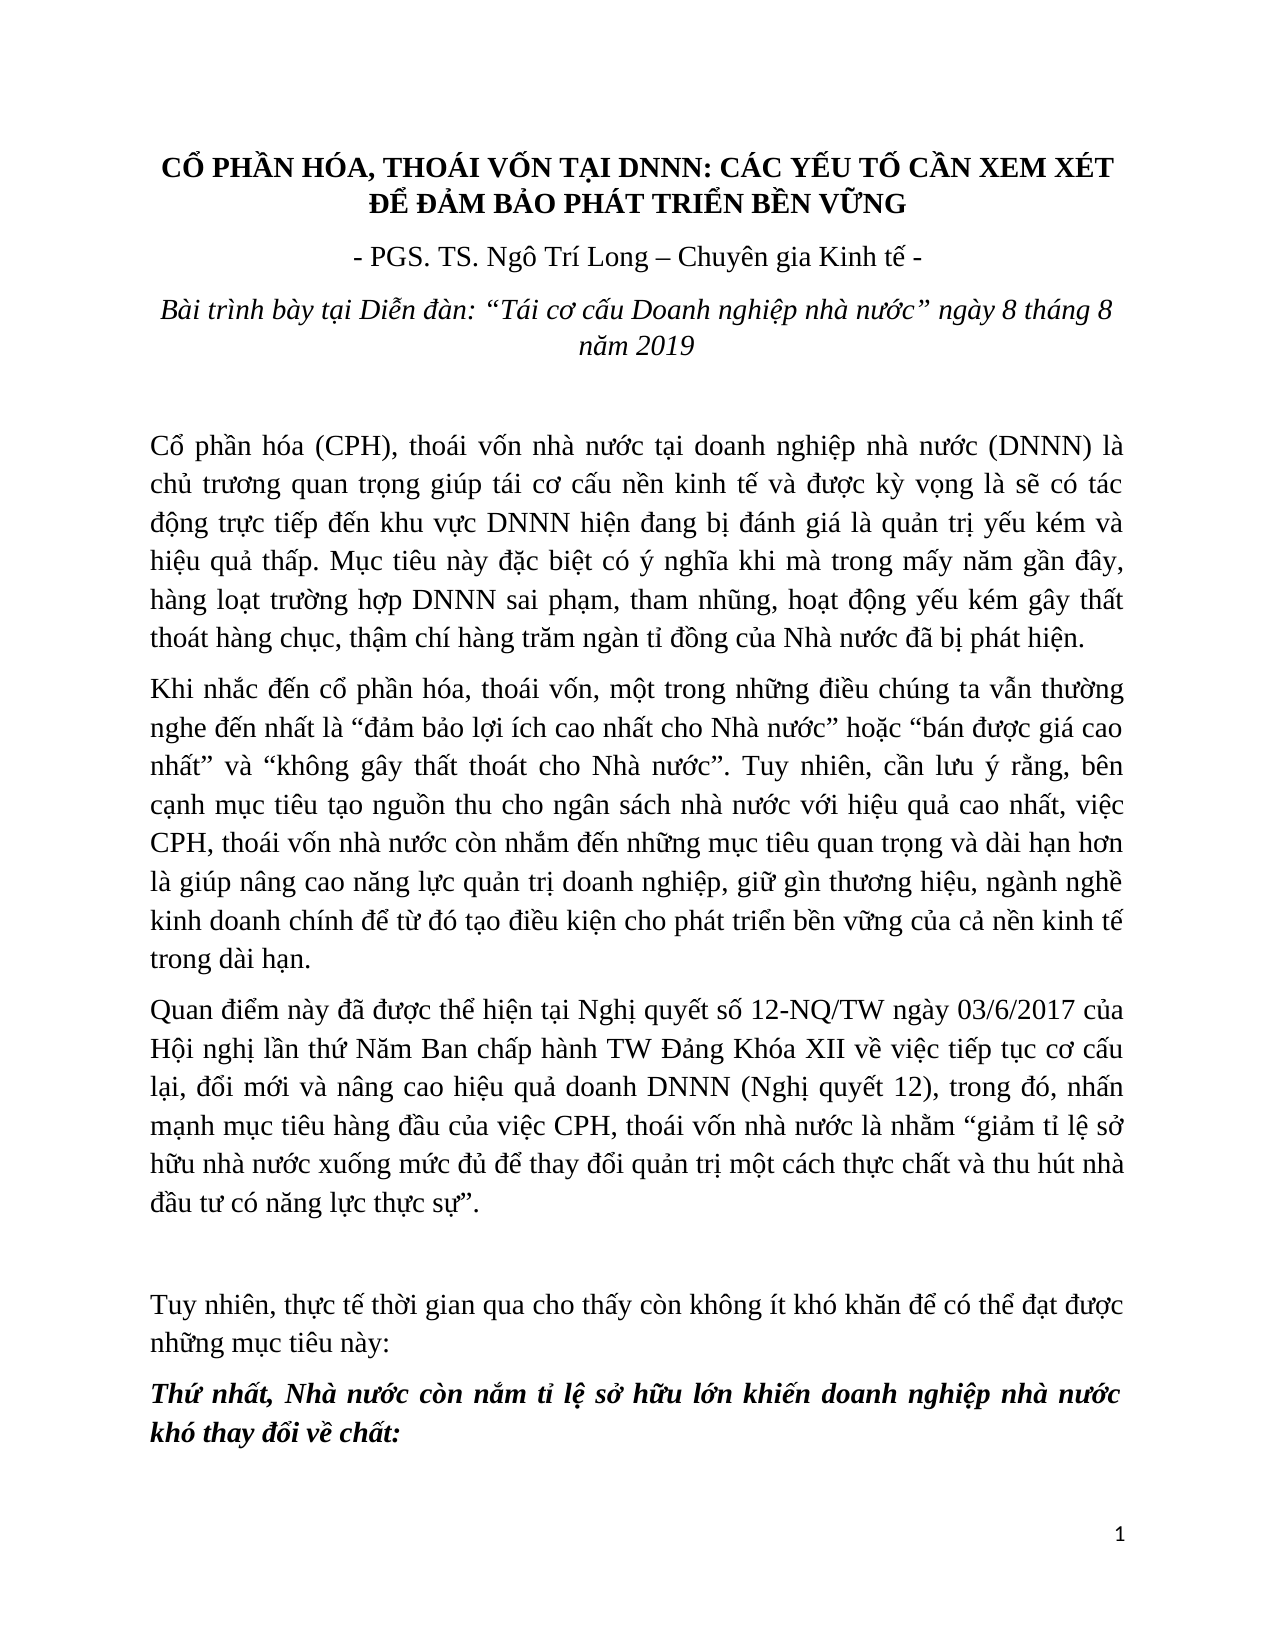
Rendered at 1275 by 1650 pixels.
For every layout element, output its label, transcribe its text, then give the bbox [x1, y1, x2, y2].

text Tuy nhiên, thực tế thời gian qua cho thấy còn không ít khó khăn để có thể đạt được những mục tiêu này: [150, 1287, 1125, 1359]
text Cổ phần hóa (CPH), thoái vốn nhà nước tại doanh nghiệp nhà nước (DNNN) là chủ trương quan trọng giúp tái cơ cấu nền kinh tế và được kỳ vọng là sẽ có tác động trực tiếp đến khu vực DNNN hiện đang bị đánh giá là quản trị yếu kém và hiệu quả thấp. Mục tiêu này đặc biệt có ý nghĩa khi mà trong mấy năm gần đây, hàng loạt trường hợp DNNN sai phạm, tham nhũng, hoạt động yếu kém gây thất thoát hàng chục, thậm chí hàng trăm ngàn tỉ đồng của Nhà nước đã bị phát hiện. [150, 428, 1125, 654]
text Khi nhắc đến cổ phần hóa, thoái vốn, một trong những điều chúng ta vẫn thường nghe đến nhất là “đảm bảo lợi ích cao nhất cho Nhà nước” hoặc “bán được giá cao nhất” và “không gây thất thoát cho Nhà nước”. Tuy nhiên, cần lưu ý rằng, bên cạnh mục tiêu tạo nguồn thu cho ngân sách nhà nước với hiệu quả cao nhất, việc CPH, thoái vốn nhà nước còn nhắm đến những mục tiêu quan trọng và dài hạn hơn là giúp nâng cao năng lực quản trị doanh nghiệp, giữ gìn thương hiệu, ngành nghề kinh doanh chính để từ đó tạo điều kiện cho phát triển bền vững của cả nền kinh tế trong dài hạn. [150, 671, 1125, 975]
text Thứ nhất, Nhà nước còn nắm tỉ lệ sở hữu lớn khiến doanh nghiệp nhà nước khó thay đổi về chất: [150, 1377, 1125, 1449]
text Quan điểm này đã được thể hiện tại Nghị quyết số 12-NQ/TW ngày 03/6/2017 của Hội nghị lần thứ Năm Ban chấp hành TW Đảng Khóa XII về việc tiếp tục cơ cấu lại, đổi mới và nâng cao hiệu quả doanh DNNN (Nghị quyết 12), trong đó, nhấn mạnh mục tiêu hàng đầu của việc CPH, thoái vốn nhà nước là nhằm “giảm tỉ lệ sở hữu nhà nước xuống mức đủ để thay đổi quản trị một cách thực chất và thu hút nhà đầu tư có năng lực thực sự”. [150, 992, 1125, 1218]
text - PGS. TS. Ngô Trí Long – Chuyên gia Kinh tế - [150, 239, 1125, 272]
text CỔ PHẦN HÓA, THOÁI VỐN TẠI DNNN: CÁC YẾU TỐ CẦN XEM XÉT ĐỂ ĐẢM BẢO PHÁT TRIỂN BỀN VỮNG [150, 150, 1125, 220]
text Bài trình bày tại Diễn đàn: “Tái cơ cấu Doanh nghiệp nhà nước” ngày 8 tháng 8 năm 2019 [150, 292, 1125, 361]
